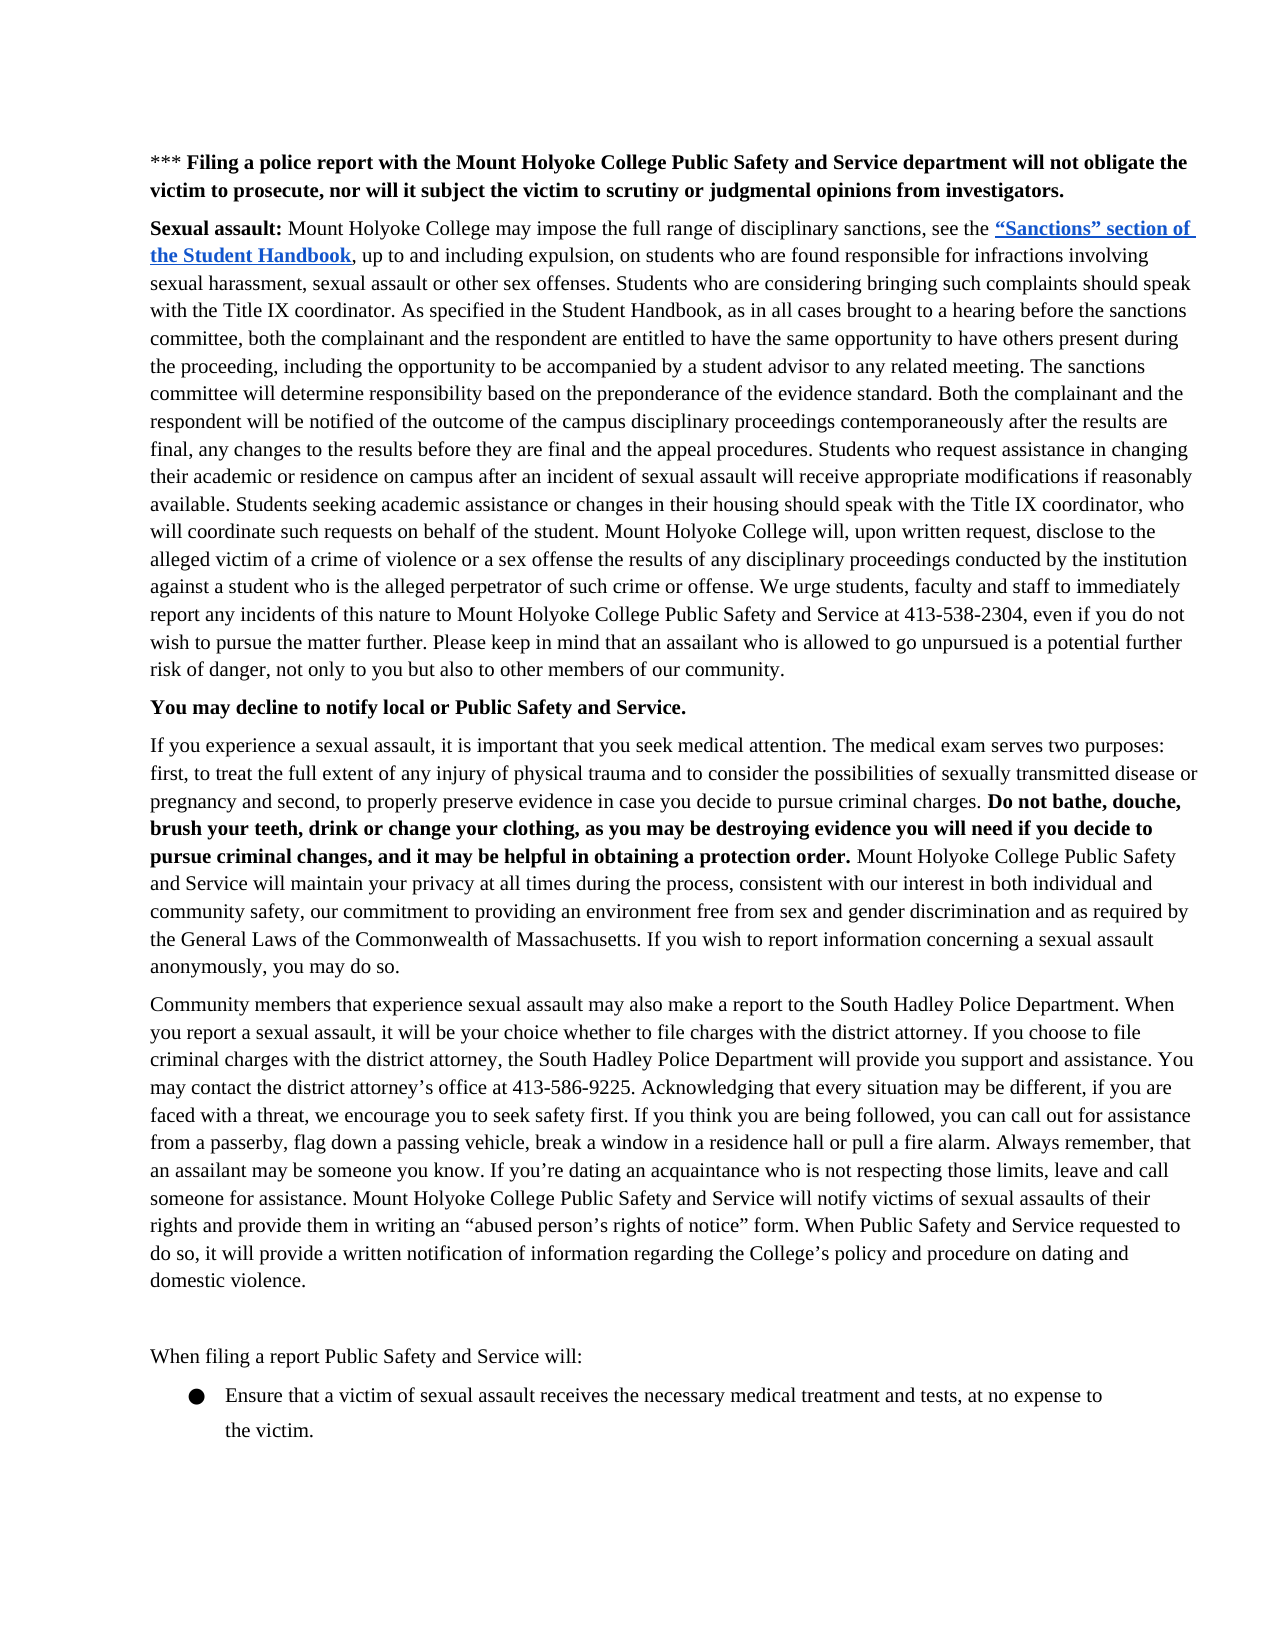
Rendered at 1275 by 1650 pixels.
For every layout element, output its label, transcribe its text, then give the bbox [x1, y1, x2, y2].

text If you experience a sexual assault, it is important that you seek medical attention. The medical exam serves two purposes: first, to treat the full extent of any injury of physical trauma and to consider the possibilities of sexually transmitted disease or pregnancy and second, to properly preserve evidence in case you decide to pursue criminal charges. Do not bathe, douche, brush your teeth, drink or change your clothing, as you may be destroying evidence you will need if you decide to pursue criminal changes, and it may be helpful in obtaining a protection order. Mount Holyoke College Public Safety and Service will maintain your privacy at all times during the process, consistent with our interest in both individual and community safety, our commitment to providing an environment free from sex and gender discrimination and as required by the General Laws of the Commonwealth of Massachusetts. If you wish to report information concerning a sexual assault anonymously, you may do so. [150, 733, 1200, 978]
text Sexual assault: Mount Holyoke College may impose the full range of disciplinary sanctions, see the “Sanctions” section of the Student Handbook, up to and including expulsion, on students who are found responsible for infractions involving sexual harassment, sexual assault or other sex offenses. Students who are considering bringing such complaints should speak with the Title IX coordinator. As specified in the Student Handbook, as in all cases brought to a hearing before the sanctions committee, both the complainant and the respondent are entitled to have the same opportunity to have others present during the proceeding, including the opportunity to be accompanied by a student advisor to any related meeting. The sanctions committee will determine responsibility based on the preponderance of the evidence standard. Both the complainant and the respondent will be notified of the outcome of the campus disciplinary proceedings contemporaneously after the results are final, any changes to the results before they are final and the appeal procedures. Students who request assistance in changing their academic or residence on campus after an incident of sexual assault will receive appropriate modifications if reasonably available. Students seeking academic assistance or changes in their housing should speak with the Title IX coordinator, who will coordinate such requests on behalf of the student. Mount Holyoke College will, upon written request, disclose to the alleged victim of a crime of violence or a sex offense the results of any disciplinary proceedings conducted by the institution against a student who is the alleged perpetrator of such crime or offense. We urge students, faculty and staff to immediately report any incidents of this nature to Mount Holyoke College Public Safety and Service at 413-538-2304, even if you do not wish to pursue the matter further. Please keep in mind that an assailant who is allowed to go unpursued is a potential further risk of danger, not only to you but also to other members of our community. [150, 216, 1200, 681]
text When filing a report Public Safety and Service will: [150, 1344, 1200, 1368]
text Community members that experience sexual assault may also make a report to the South Hadley Police Department. When you report a sexual assault, it will be your choice whether to file charges with the district attorney. If you choose to file criminal charges with the district attorney, the South Hadley Police Department will provide you support and assistance. You may contact the district attorney’s office at 413-586-9225. Acknowledging that every situation may be different, if you are faced with a threat, we encourage you to seek safety first. If you think you are being followed, you can call out for assistance from a passerby, flag down a passing vehicle, break a window in a residence hall or pull a fire alarm. Always remember, that an assailant may be someone you know. If you’re dating an acquaintance who is not respecting those limits, leave and call someone for assistance. Mount Holyoke College Public Safety and Service will notify victims of sexual assaults of their rights and provide them in writing an “abused person’s rights of notice” form. When Public Safety and Service requested to do so, it will provide a written notification of information regarding the College’s policy and procedure on dating and domestic violence. [150, 992, 1200, 1292]
list Ensure that a victim of sexual assault receives the necessary medical treatment and tests, at no expense to the victim. [187, 1372, 1125, 1442]
text *** Filing a police report with the Mount Holyoke College Public Safety and Service department will not obligate the victim to prosecute, nor will it subject the victim to scrutiny or judgmental opinions from investigators. [150, 150, 1200, 202]
text You may decline to notify local or Public Safety and Service. [150, 695, 1200, 719]
